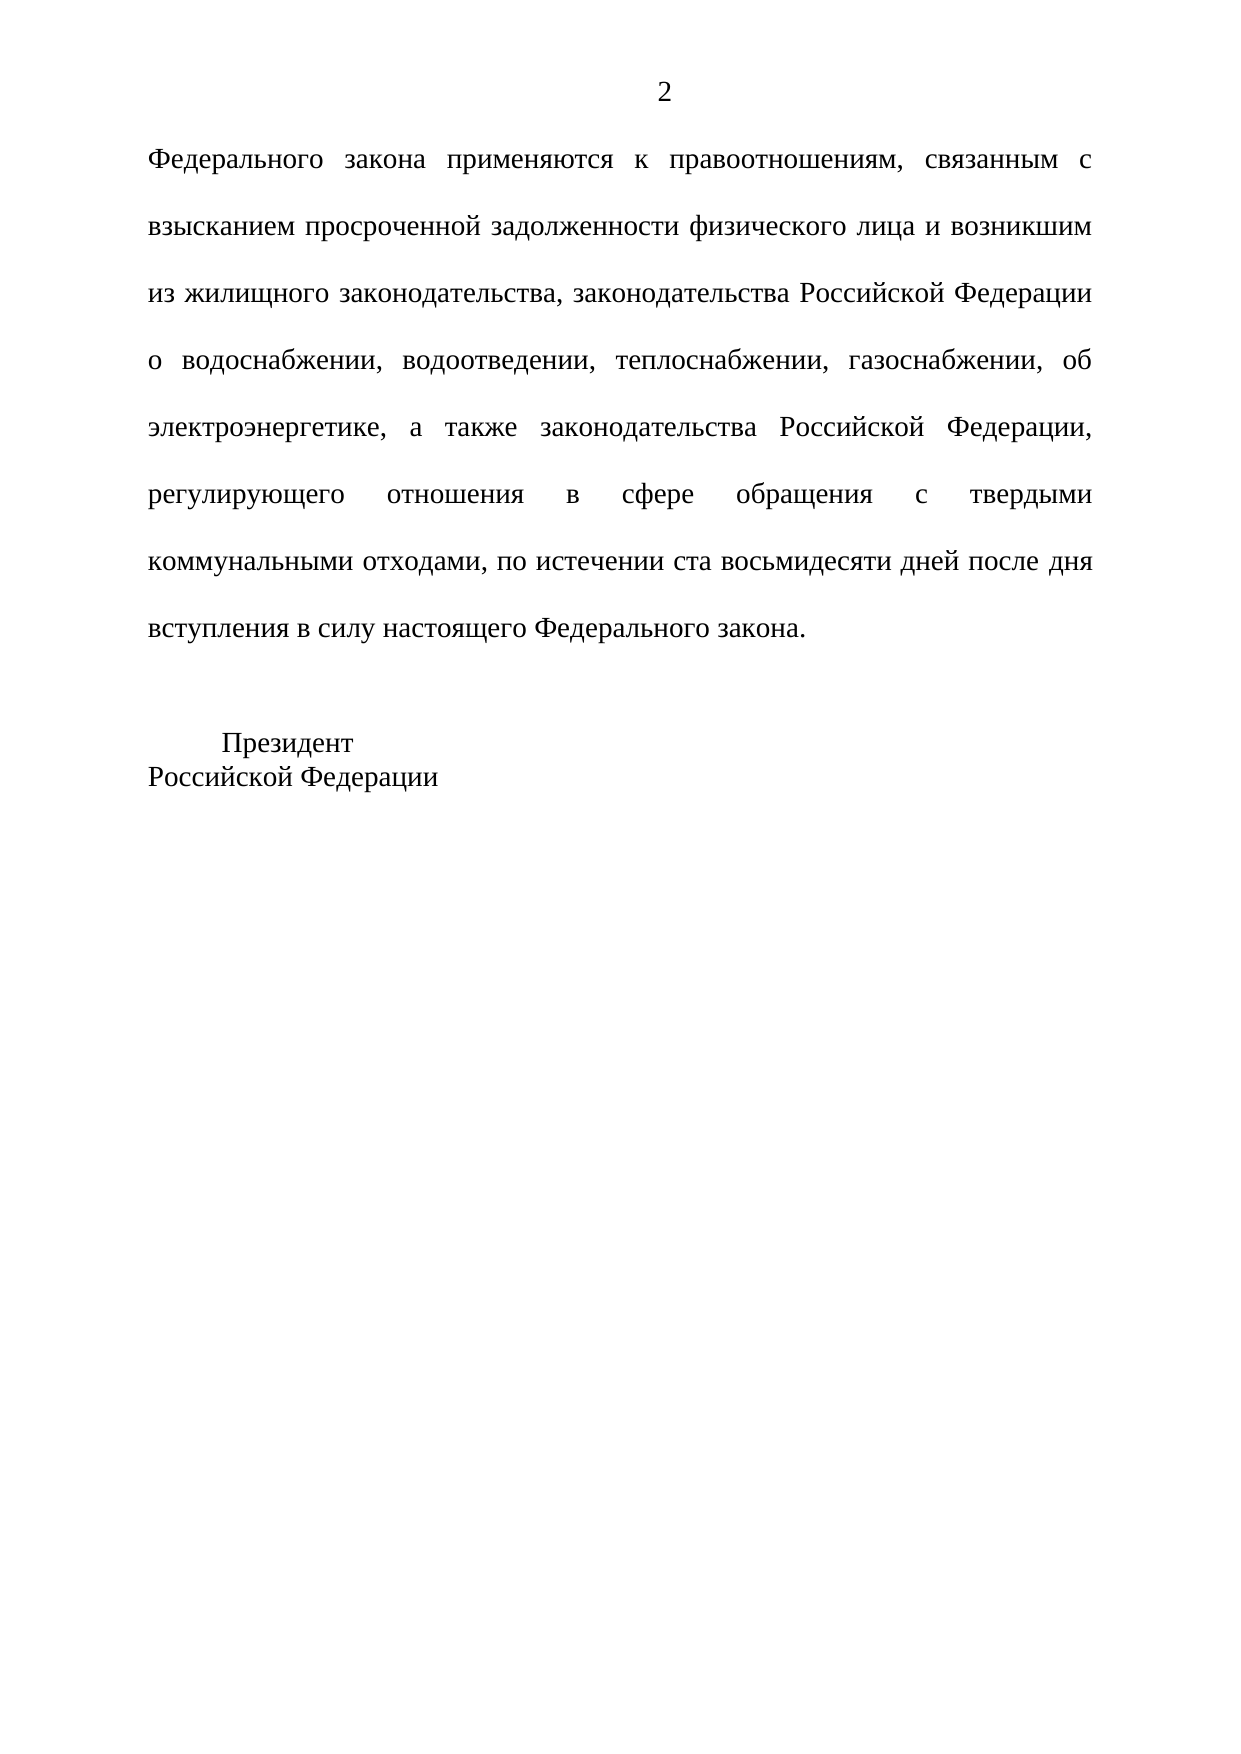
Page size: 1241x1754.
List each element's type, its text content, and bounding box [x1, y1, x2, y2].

text Президент [148, 726, 1093, 759]
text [148, 141, 1093, 644]
text Российской Федерации [148, 759, 1093, 793]
